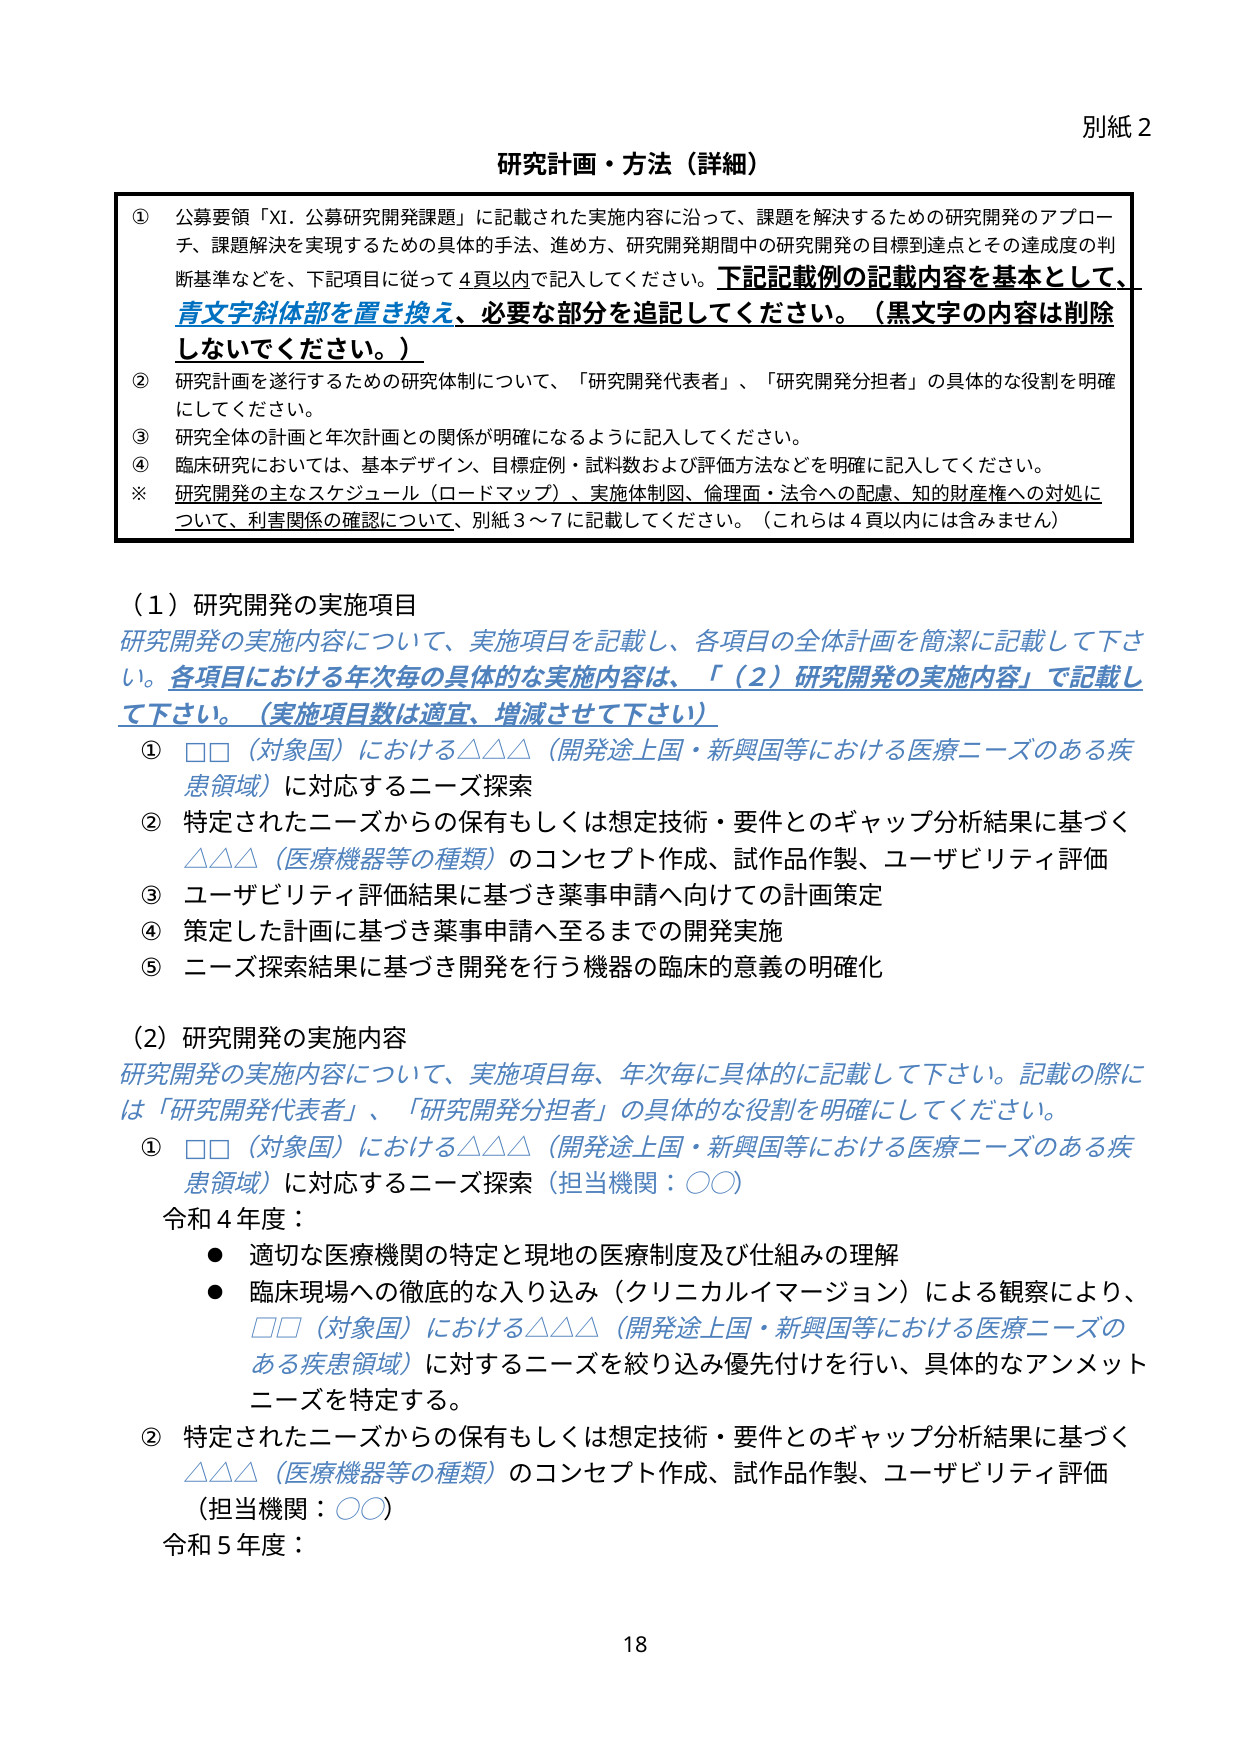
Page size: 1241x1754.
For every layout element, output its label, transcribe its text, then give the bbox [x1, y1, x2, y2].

list 策定した計画に基づき薬事申請へ至るまでの開発実施 [140, 912, 1152, 948]
list ニーズ探索結果に基づき開発を行う機器の臨床的意義の明確化 [140, 948, 1152, 984]
list 特定されたニーズからの保有もしくは想定技術・要件とのギャップ分析結果に基づく△△△（医療機器等の種類）のコンセプト作成、試作品作製、ユーザビリティ評価 [140, 803, 1152, 875]
text 令和5年度： [162, 1526, 1152, 1562]
text （2）研究開発の実施内容 [118, 1018, 1152, 1054]
text 別紙2 [118, 108, 1152, 144]
list □□（対象国）における△△△（開発途上国・新興国等における医療ニーズのある疾患領域）に対応するニーズ探索（担当機関：○○） [140, 1127, 1152, 1199]
list 臨床現場への徹底的な入り込み（クリニカルイマージョン）による観察により、□□（対象国）における△△△（開発途上国・新興国等における医療ニーズのある疾患領域）に対するニーズを絞り込み優先付けを行い、具体的なアンメットニーズを特定する。 [206, 1272, 1152, 1417]
text 研究開発の実施内容について、実施項目を記載し、各項目の全体計画を簡潔に記載して下さい。各項目における年次毎の具体的な実施内容は、「（２）研究開発の実施内容」で記載して下さい。（実施項目数は適宜、増減させて下さい） [118, 622, 1152, 730]
list 特定されたニーズからの保有もしくは想定技術・要件とのギャップ分析結果に基づく△△△（医療機器等の種類）のコンセプト作成、試作品作製、ユーザビリティ評価（担当機関：○○） [140, 1417, 1152, 1526]
text （１）研究開発の実施項目 [118, 585, 1152, 622]
text 令和4年度： [162, 1199, 1152, 1236]
list ユーザビリティ評価結果に基づき薬事申請へ向けての計画策定 [140, 875, 1152, 912]
list □□（対象国）における△△△（開発途上国・新興国等における医療ニーズのある疾患領域）に対応するニーズ探索 [140, 730, 1152, 803]
text 研究開発の実施内容について、実施項目毎、年次毎に具体的に記載して下さい。記載の際には「研究開発代表者」、「研究開発分担者」の具体的な役割を明確にしてください。 [118, 1054, 1152, 1127]
list 研究計画・方法（詳細） [118, 144, 1152, 180]
list 適切な医療機関の特定と現地の医療制度及び仕組みの理解 [206, 1236, 1152, 1272]
